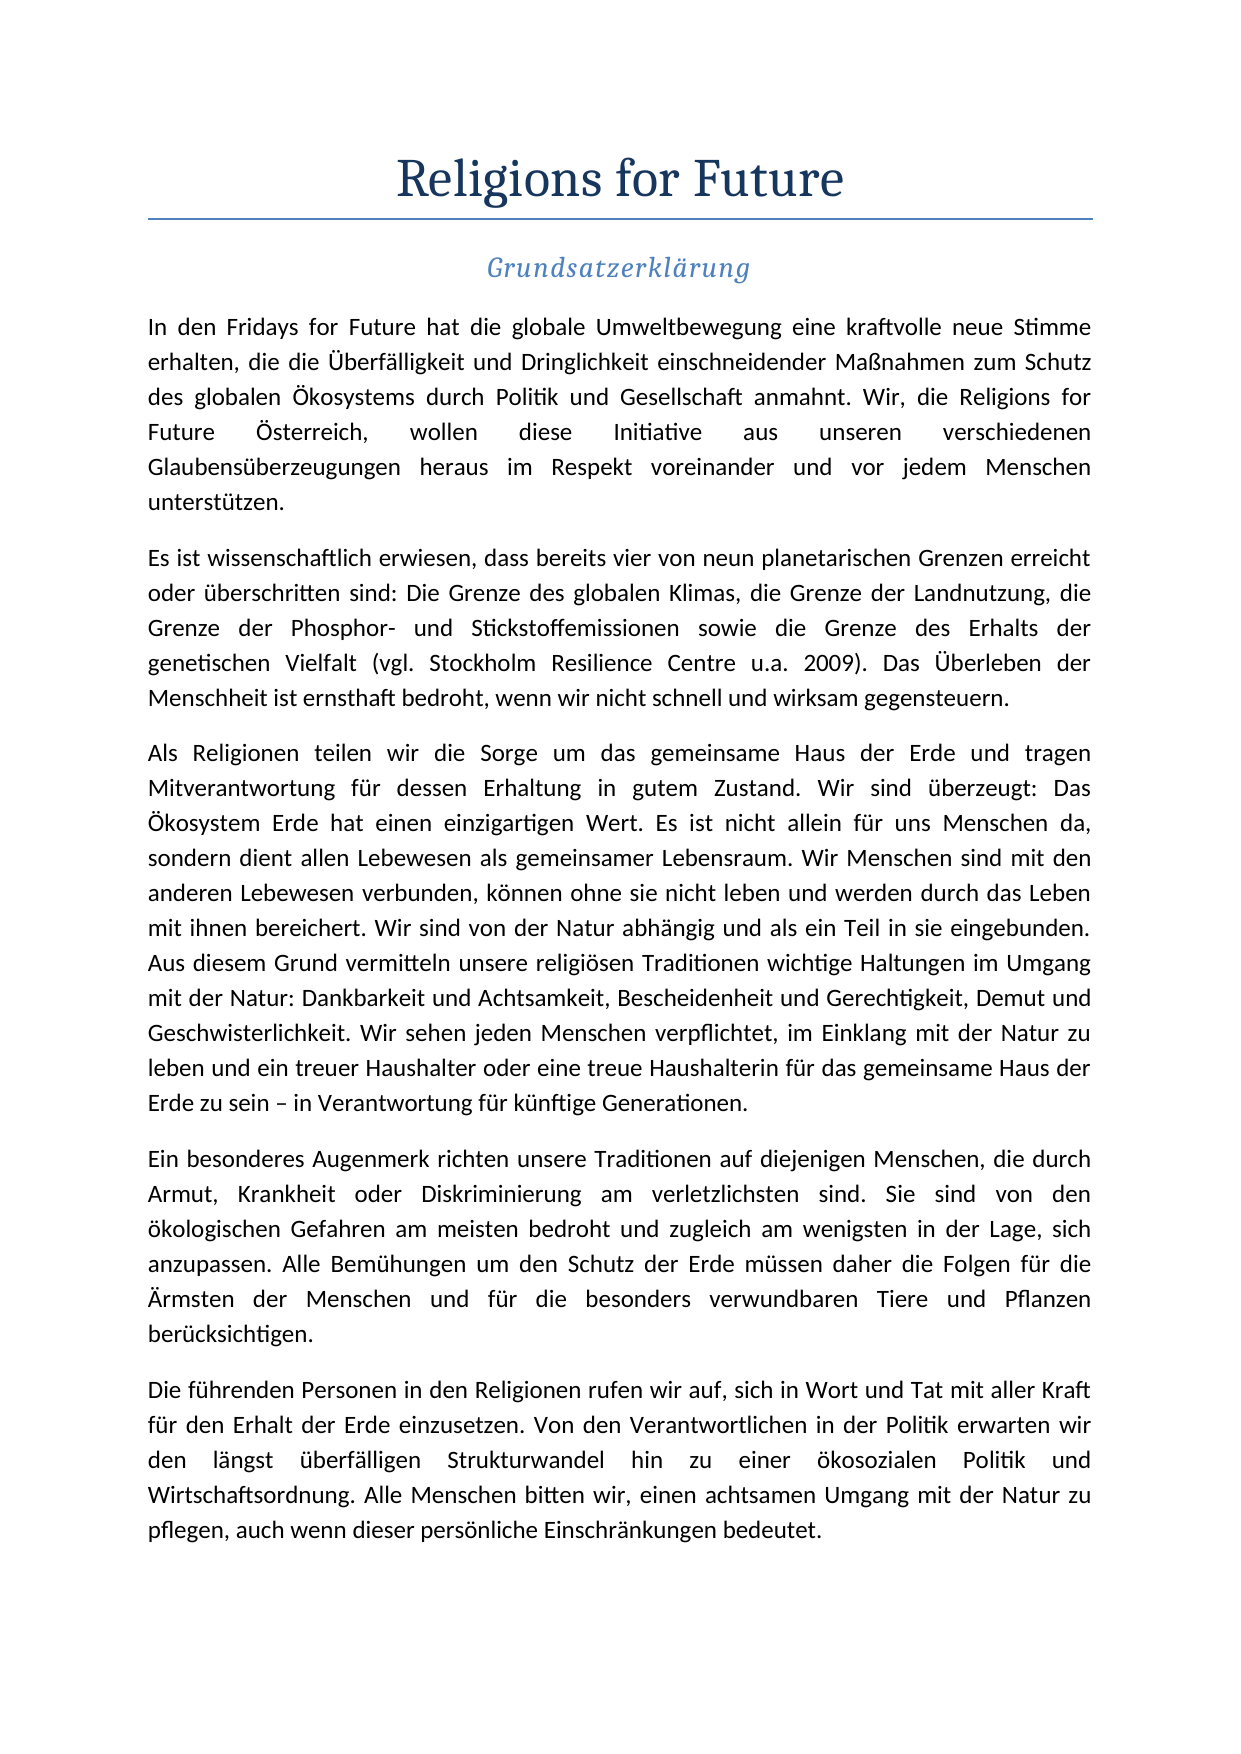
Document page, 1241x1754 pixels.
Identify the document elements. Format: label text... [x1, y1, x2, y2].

subtitle Grundsatzerklärung [148, 252, 1093, 285]
text In den Fridays for Future hat die globale Umweltbewegung eine kraftvolle neue Stimme erhalten, die die Überfälligkeit und Dringlichkeit einschneidender Maßnahmen zum Schutz des globalen Ökosystems durch Politik und Gesellschaft anmahnt. Wir, die Religions for Future Österreich, wollen diese Initiative aus unseren verschiedenen Glaubensüberzeugungen heraus im Respekt voreinander und vor jedem Menschen unterstützen. [148, 311, 1093, 516]
title Religions for Future [148, 148, 1093, 218]
text Die führenden Personen in den Religionen rufen wir auf, sich in Wort und Tat mit aller Kraft für den Erhalt der Erde einzusetzen. Von den Verantwortlichen in der Politik erwarten wir den längst überfälligen Strukturwandel hin zu einer ökosozialen Politik und Wirtschaftsordnung. Alle Menschen bitten wir, einen achtsamen Umgang mit der Natur zu pflegen, auch wenn dieser persönliche Einschränkungen bedeutet. [148, 1374, 1093, 1545]
text Es ist wissenschaftlich erwiesen, dass bereits vier von neun planetarischen Grenzen erreicht oder überschritten sind: Die Grenze des globalen Klimas, die Grenze der Landnutzung, die Grenze der Phosphor- und Stickstoffemissionen sowie die Grenze des Erhalts der genetischen Vielfalt (vgl. Stockholm Resilience Centre u.a. 2009). Das Überleben der Menschheit ist ernsthaft bedroht, wenn wir nicht schnell und wirksam gegensteuern. [148, 542, 1093, 712]
text Als Religionen teilen wir die Sorge um das gemeinsame Haus der Erde und tragen Mitverantwortung für dessen Erhaltung in gutem Zustand. Wir sind überzeugt: Das Ökosystem Erde hat einen einzigartigen Wert. Es ist nicht allein für uns Menschen da, sondern dient allen Lebewesen als gemeinsamer Lebensraum. Wir Menschen sind mit den anderen Lebewesen verbunden, können ohne sie nicht leben und werden durch das Leben mit ihnen bereichert. Wir sind von der Natur abhängig und als ein Teil in sie eingebunden. Aus diesem Grund vermitteln unsere religiösen Traditionen wichtige Haltungen im Umgang mit der Natur: Dankbarkeit und Achtsamkeit, Bescheidenheit und Gerechtigkeit, Demut und Geschwisterlichkeit. Wir sehen jeden Menschen verpflichtet, im Einklang mit der Natur zu leben und ein treuer Haushalter oder eine treue Haushalterin für das gemeinsame Haus der Erde zu sein – in Verantwortung für künftige Generationen. [148, 738, 1093, 1118]
text Ein besonderes Augenmerk richten unsere Traditionen auf diejenigen Menschen, die durch Armut, Krankheit oder Diskriminierung am verletzlichsten sind. Sie sind von den ökologischen Gefahren am meisten bedroht und zugleich am wenigsten in der Lage, sich anzupassen. Alle Bemühungen um den Schutz der Erde müssen daher die Folgen für die Ärmsten der Menschen und für die besonders verwundbaren Tiere und Pflanzen berücksichtigen. [148, 1143, 1093, 1349]
